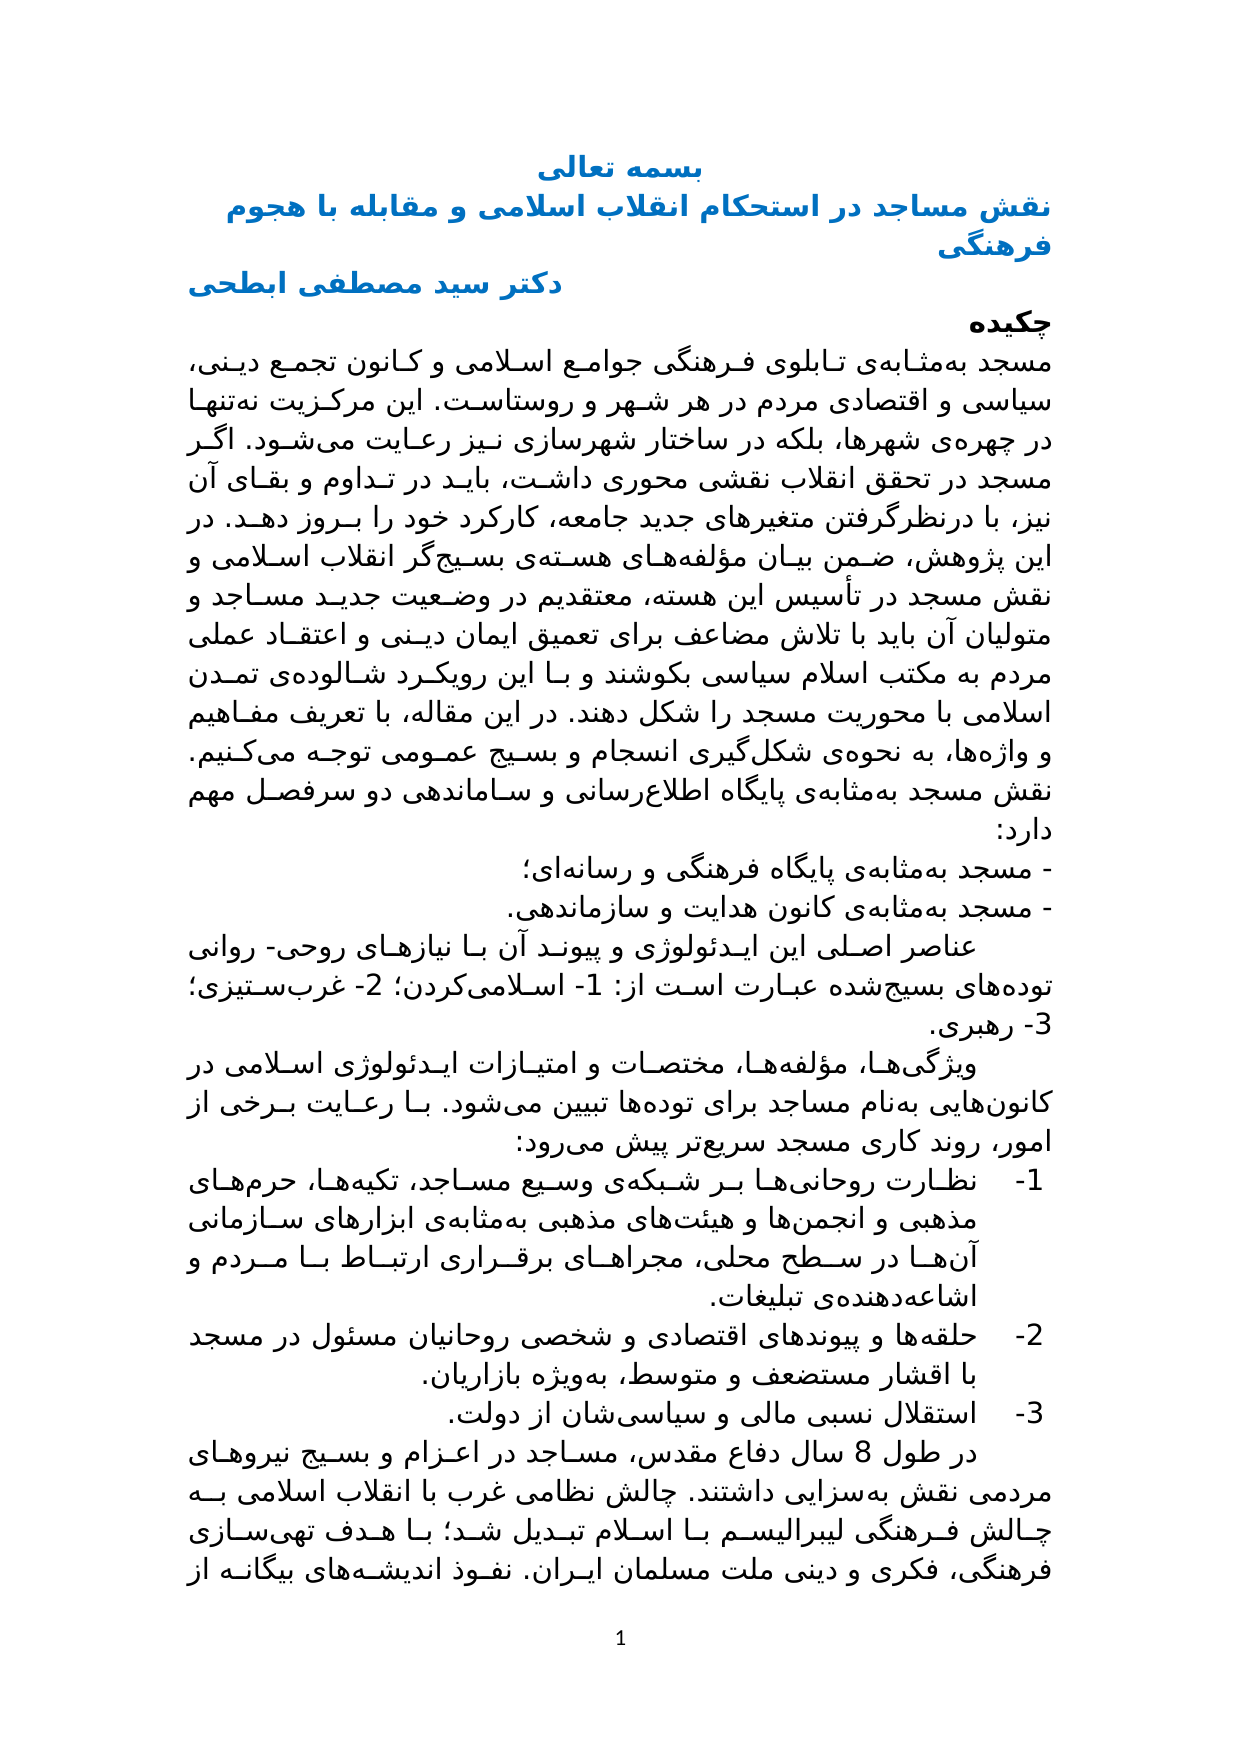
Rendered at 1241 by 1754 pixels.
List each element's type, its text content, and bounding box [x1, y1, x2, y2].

text دکتر سید مصطفی ابطحی [187, 267, 1053, 301]
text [187, 1436, 1053, 1586]
list حلقه‌ها و پیوندهای اقتصادی و شخصی روحانیان مسئول در مسجد با اقشار مستضعف و متوسط، به‌‌ویژه بازاریان. [187, 1319, 1015, 1392]
text - مسجد به‌مثابه‌ی کانون هدایت و سازماندهی. [187, 890, 1053, 924]
text مسجد به‌مثابه‌ی تابلوی فرهنگی جوامع اسلامی و کانون تجمع دینی، سیاسی و اقتصادی مردم در هر شهر و روستاست. این مرکزیت نه‌تنها در چهره‌ی شهرها، بلکه در ساختار شهرسازی نیز رعایت می‌شود. اگر مسجد در تحقق انقلاب نقشی محوری داشت، باید در تداوم و بقای آن نیز، با درنظرگرفتن متغیرهای جدید جامعه، کارکرد خود را بروز دهد. در این پژوهش، ضمن بیان مؤلفه‌های هسته‌ی بسیج‌گر انقلاب اسلامی و نقش مسجد در تأسیس این هسته، معتقدیم در وضعیت جدید مساجد و متولیان آن باید با تلاش مضاعف برای تعمیق ایمان دینی و اعتقاد عملی مردم به مکتب اسلام سیاسی بکوشند و با این رویکرد شالوده‌ی تمدن اسلامی با محوریت مسجد را شکل دهند. در این مقاله، با تعریف مفاهیم و واژه‌ها، به نحوه‌ی شکل‌گیری انسجام و بسیج عمومی توجه می‌کنیم. نقش مسجد به‌مثابه‌ی پایگاه اطلاع‌رسانی و ساماندهی دو سرفصل مهم دارد: [187, 345, 1053, 846]
text ویژگی‌ها، مؤلفه‌ها، مختصات و امتیازات ایدئولوژی اسلامی در کانون‌هایی به‌نام مساجد برای توده‌ها تبیین می‌شود. با رعایت برخی از امور، روند کاری مسجد سریع‌تر پیش می‌رود: [187, 1046, 1053, 1158]
text چکیده [187, 306, 1053, 340]
text بسمه تعالی [187, 150, 1053, 184]
list استقلال نسبی مالی و سیاسی‌شان از دولت. [187, 1397, 1015, 1431]
list نظارت روحانی‌ها بر شبکه‌ی وسیع مساجد، تکیه‌ها، حرم‌های مذهبی و انجمن‌ها و هیئت‌های مذهبی به‌مثابه‌ی ابزارهای سازمانی آن‌ها در سطح محلی، مجراهای برقراری ارتباط با مردم و اشاعه‌دهنده‌ی تبلیغات. [187, 1163, 1015, 1314]
text نقش مساجد در استحکام انقلاب اسلامی و مقابله با هجوم فرهنگی [187, 189, 1053, 262]
text - مسجد به‌مثابه‌ی پایگاه فرهنگی و رسانه‌ای؛ [187, 851, 1053, 885]
text عناصر اصلی این ایدئولوژی و پیوند آن با نیازهای روحی- روانی توده‌های بسیج‌شده عبارت است از: 1- اسلامی‌کردن؛ 2- غرب‌ستیزی؛ 3- رهبری. [187, 929, 1053, 1041]
